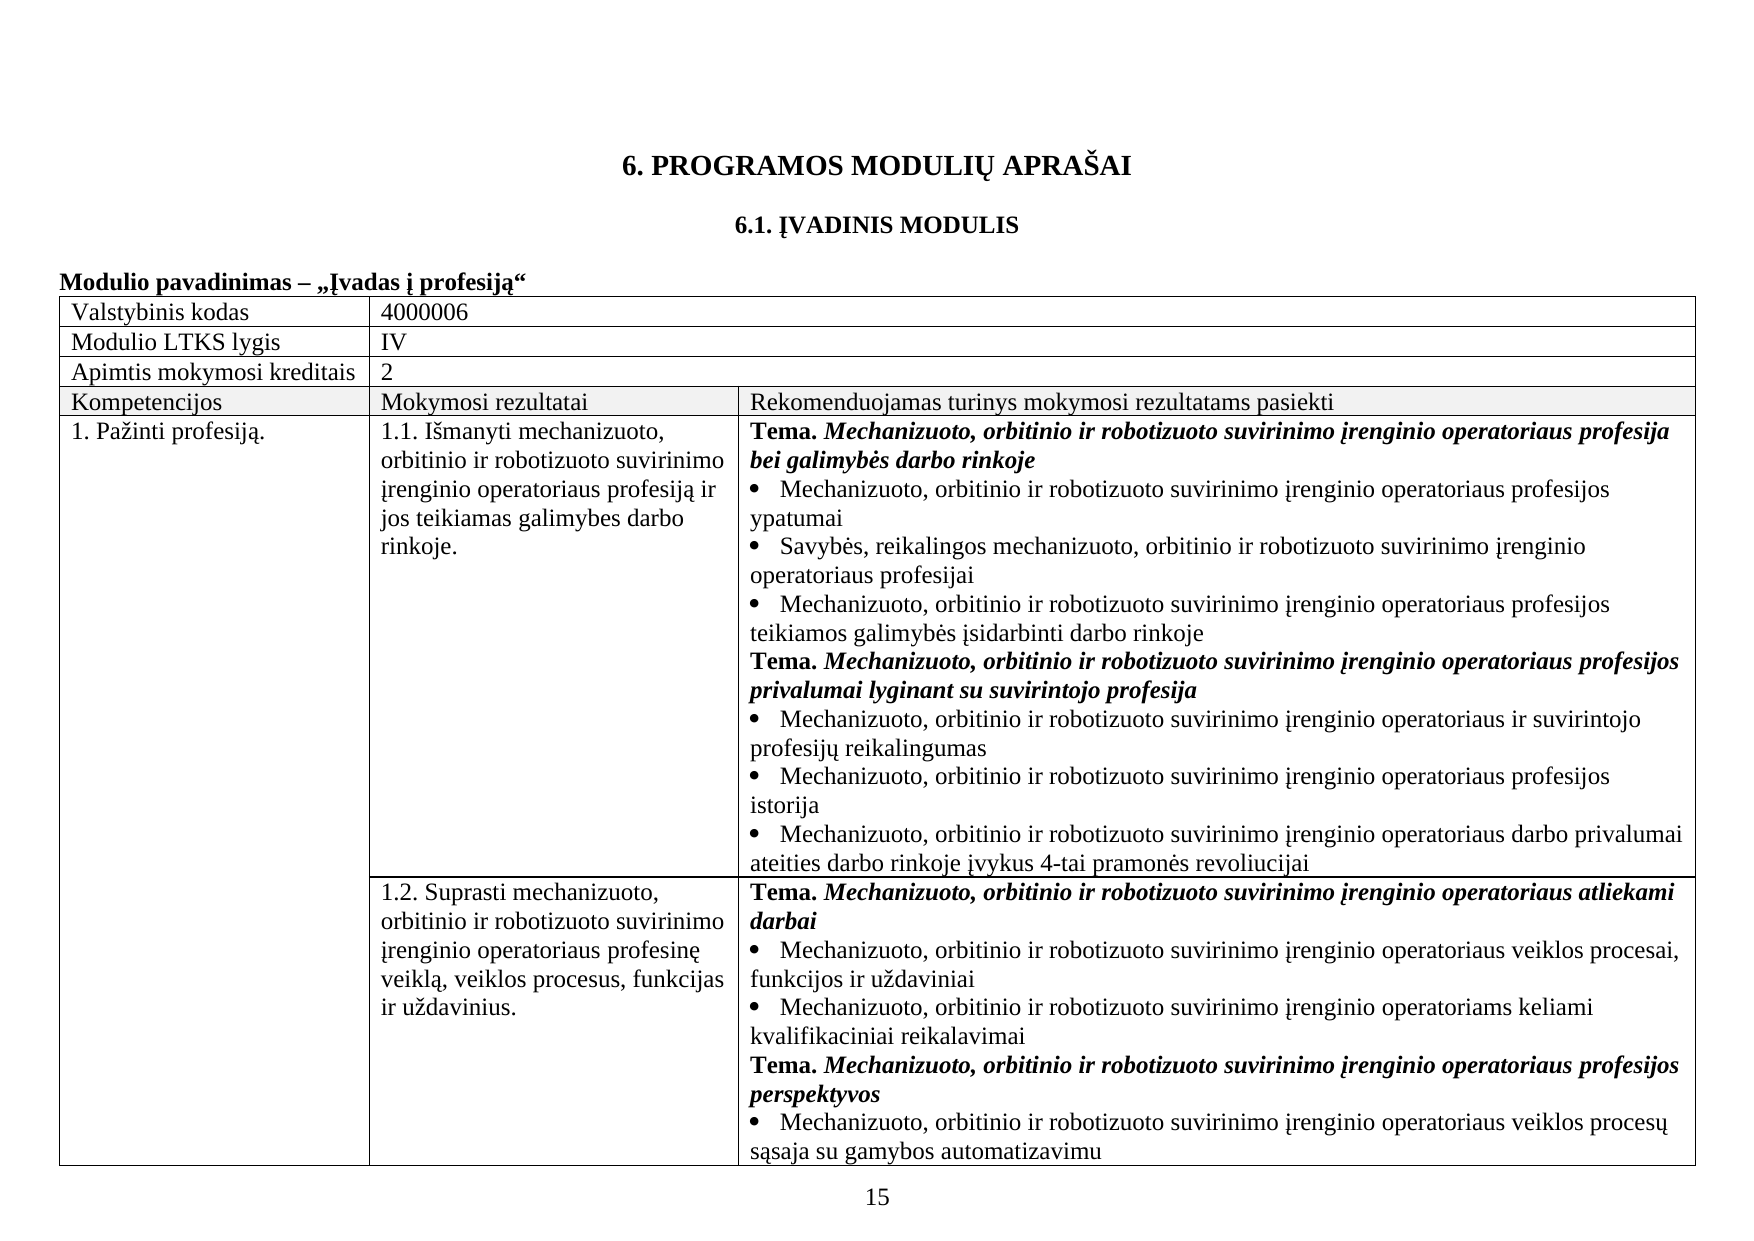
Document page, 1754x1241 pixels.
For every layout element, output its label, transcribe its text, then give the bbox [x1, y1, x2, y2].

text 6. PROGRAMOS MODULIŲ APRAŠAI [59, 148, 1695, 181]
table_cell 2 [370, 357, 1695, 386]
table_cell Tema. Mechanizuoto, orbitinio ir robotizuoto suvirinimo įrenginio operatoriaus profesija bei galimybės darbo rinkoje Mechanizuoto, orbitinio ir robotizuoto suvirinimo įrenginio operatoriaus profesijos ypatumai Savybės, reikalingos mechanizuoto, orbitinio ir robotizuoto suvirinimo įrenginio operatoriaus profesijai Mechanizuoto, orbitinio ir robotizuoto suvirinimo įrenginio operatoriaus profesijos teikiamos galimybės įsidarbinti darbo rinkoje Tema. Mechanizuoto, orbitinio ir robotizuoto suvirinimo įrenginio operatoriaus profesijos privalumai lyginant su suvirintojo profesija Mechanizuoto, orbitinio ir robotizuoto suvirinimo įrenginio operatoriaus ir suvirintojo profesijų reikalingumas Mechanizuoto, orbitinio ir robotizuoto suvirinimo įrenginio operatoriaus profesijos istorija Mechanizuoto, orbitinio ir robotizuoto suvirinimo įrenginio operatoriaus darbo privalumai ateities darbo rinkoje įvykus 4-tai pramonės revoliucijai [739, 416, 1695, 876]
table_cell Kompetencijos [60, 387, 369, 415]
table_cell Modulio LTKS lygis [60, 327, 369, 356]
table_cell Apimtis mokymosi kreditais [60, 357, 369, 386]
text 6.1. ĮVADINIS MODULIS [59, 210, 1695, 239]
table_cell Mokymosi rezultatai [370, 387, 738, 415]
table_header 4000006 [370, 297, 1695, 326]
text Modulio pavadinimas – „Įvadas į profesiją“ [59, 267, 1695, 296]
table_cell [370, 878, 738, 1165]
table_cell 1.1. Išmanyti mechanizuoto, orbitinio ir robotizuoto suvirinimo įrenginio operatoriaus profesiją ir jos teikiamas galimybes darbo rinkoje. [370, 416, 738, 876]
table_cell IV [370, 327, 1695, 356]
table_header Valstybinis kodas [60, 297, 369, 326]
table_cell Rekomenduojamas turinys mokymosi rezultatams pasiekti [739, 387, 1695, 415]
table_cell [739, 878, 1695, 1165]
table_cell 1. Pažinti profesiją. [60, 416, 369, 1165]
